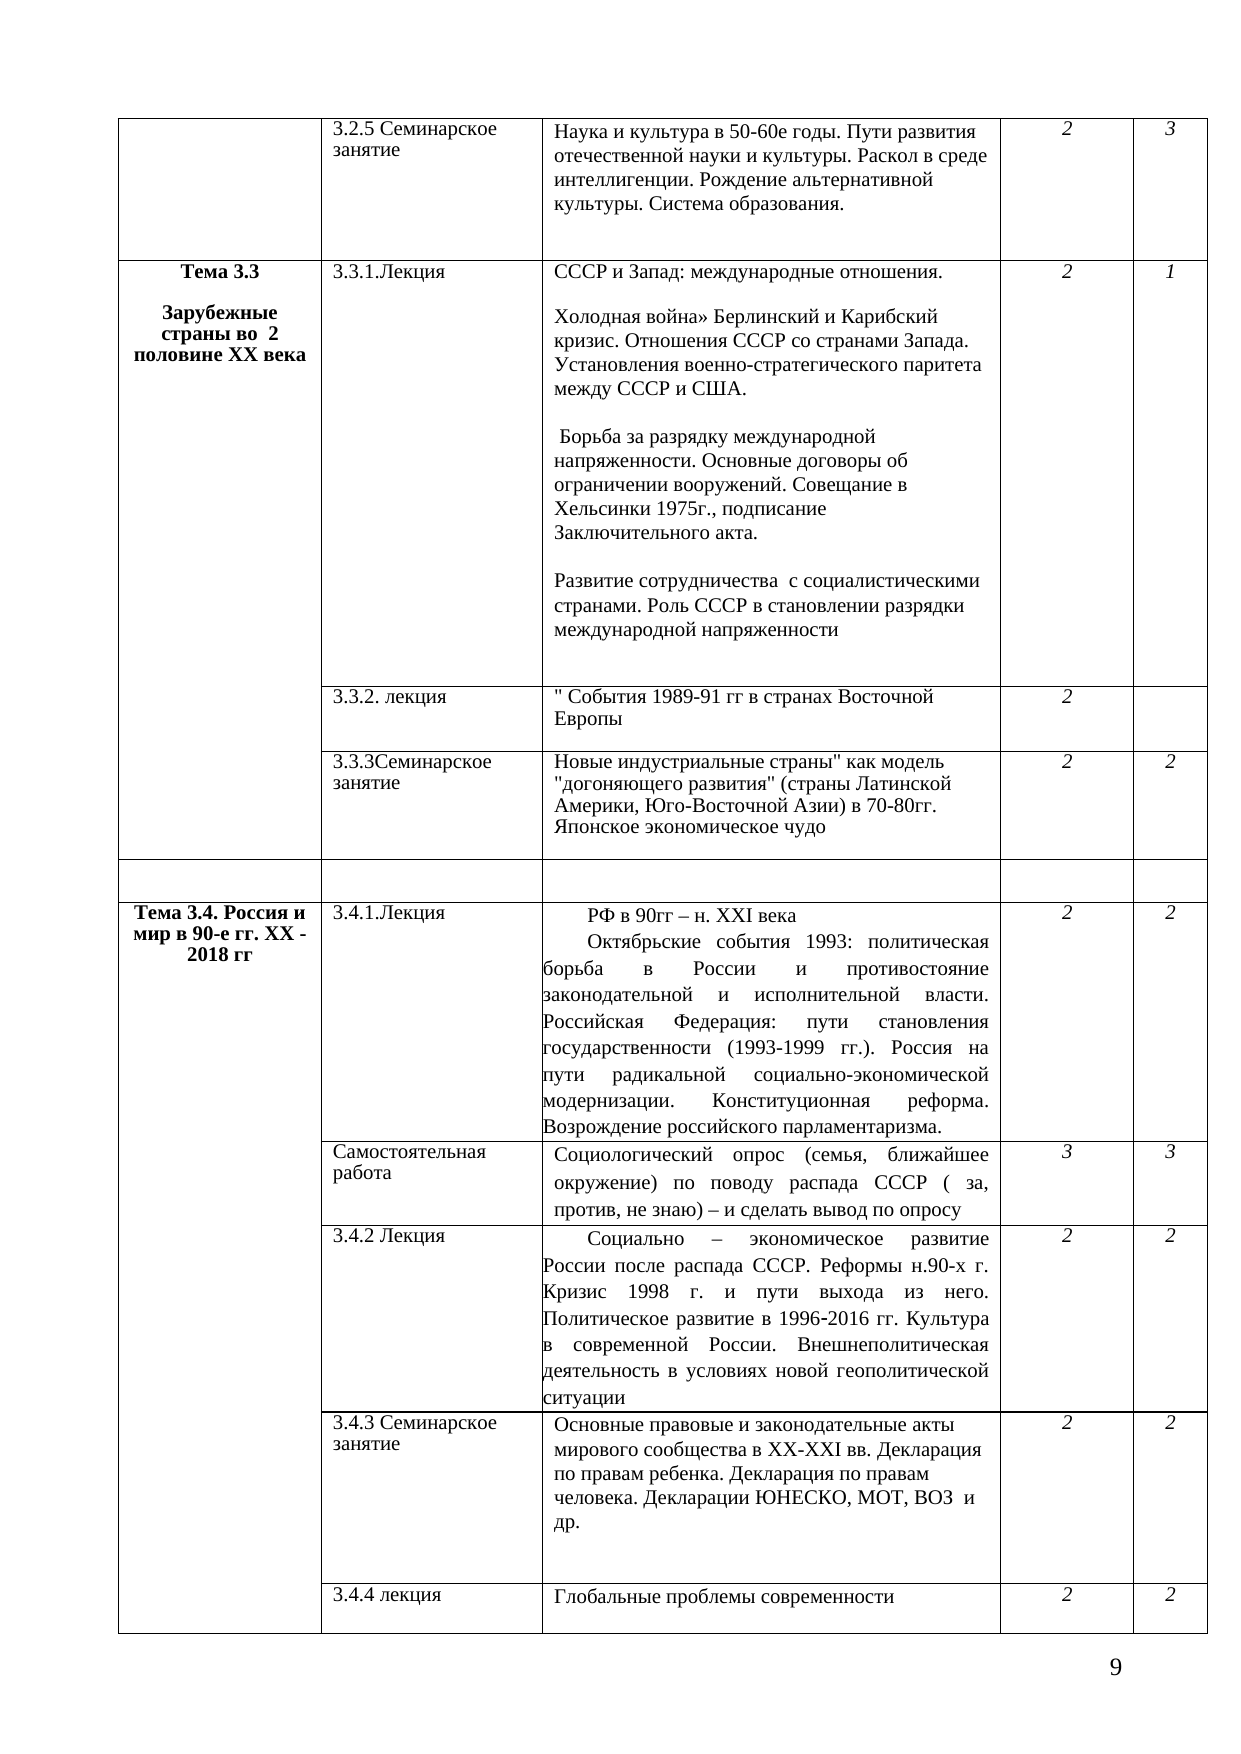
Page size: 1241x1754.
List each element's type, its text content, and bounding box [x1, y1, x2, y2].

table_cell РФ в 90гг – н. XXI века Октябрьские события 1993: политическая борьба в России и противостояние законодательной и исполнительной власти. Российская Федерация: пути становления государственности (1993-1999 гг.). Россия на пути радикальной социально-экономической модернизации. Конституционная реформа. Возрождение российского парламентаризма. [543, 903, 1000, 1141]
table_cell 2 [1001, 1226, 1133, 1411]
table_cell [119, 119, 321, 260]
table_cell 3.4.4 лекция [322, 1584, 542, 1632]
table_cell 3 [1134, 119, 1207, 260]
table_cell 3 [1134, 1142, 1207, 1225]
table_cell Социологический опрос (семья, ближайшее окружение) по поводу распада СССР ( за, против, не знаю) – и сделать вывод по опросу [543, 1142, 1000, 1225]
table_cell 2 [1001, 752, 1133, 859]
table_cell Тема 3.4. Россия и мир в 90-е гг. XX -2018 гг [119, 903, 321, 1632]
table_cell 3 [1001, 1142, 1133, 1225]
table_cell 3.3.3Семинарское занятие [322, 752, 542, 859]
table_cell Новые индустриальные страны" как модель "догоняющего развития" (страны Латинской Америки, Юго-Восточной Азии) в 70-80гг. Японское экономическое чудо [543, 752, 1000, 859]
table_cell [543, 860, 1000, 902]
table_cell Социально – экономическое развитие России после распада СССР. Реформы н.90-х г. Кризис . и пути выхода из него. Политическое развитие в 19962016 гг. Культура в современной России. Внешнеполитическая деятельность в условиях новой геополитической ситуации [543, 1226, 1000, 1411]
table_cell [322, 860, 542, 902]
table_cell 3.3.1.Лекция [322, 261, 542, 686]
table_cell Наука и культура в 50-60е годы. Пути развития отечественной науки и культуры. Раскол в среде интеллигенции. Рождение альтернативной культуры. Система образования. [543, 119, 1000, 260]
table_cell СССР и Запад: международные отношения. Холодная война» Берлинский и Карибский кризис. Отношения СССР со странами Запада. Установления военно-стратегического паритета между СССР и США. Борьба за разрядку международной напряженности. Основные договоры об ограничении вооружений. Совещание в Хельсинки 1975г., подписание Заключительного акта. Развитие сотрудничества с социалистическими странами. Роль СССР в становлении разрядки международной напряженности [543, 261, 1000, 686]
table_cell 3.4.1.Лекция [322, 903, 542, 1141]
table_cell [1134, 860, 1207, 902]
table_cell [119, 860, 321, 902]
table_cell 3.3.2. лекция [322, 687, 542, 751]
table_cell 2 [1134, 1226, 1207, 1411]
table_cell Основные правовые и законодательные акты мирового сообщества в XX-XXI вв. Декларация по правам ребенка. Декларация по правам человека. Декларации ЮНЕСКО, МОТ, ВОЗ и др. [543, 1413, 1000, 1583]
table_cell 2 [1001, 1413, 1133, 1583]
table_cell 3.4.2 Лекция [322, 1226, 542, 1411]
table_cell 2 [1134, 903, 1207, 1141]
table_cell 1 [1134, 261, 1207, 686]
table_cell 2 [1001, 903, 1133, 1141]
table_cell Тема 3.3 Зарубежные страны во 2 половине XX века [119, 261, 321, 859]
table_cell 2 [1134, 1584, 1207, 1632]
table_cell 2 [1001, 1584, 1133, 1632]
table_cell 2 [1001, 261, 1133, 686]
table_cell 2 [1001, 687, 1133, 751]
table_cell 2 [1134, 1413, 1207, 1583]
table_cell 2 [1001, 119, 1133, 260]
table_cell [1134, 687, 1207, 751]
table_cell 2 [1134, 752, 1207, 859]
table_cell 3.2.5 Семинарское занятие [322, 119, 542, 260]
table_cell Глобальные проблемы современности [543, 1584, 1000, 1632]
table_cell Самостоятельная работа [322, 1142, 542, 1225]
table_cell 3.4.3 Семинарское занятие [322, 1413, 542, 1583]
table_cell " События 1989-91 гг в странах Восточной Европы [543, 687, 1000, 751]
table_cell [1001, 860, 1133, 902]
